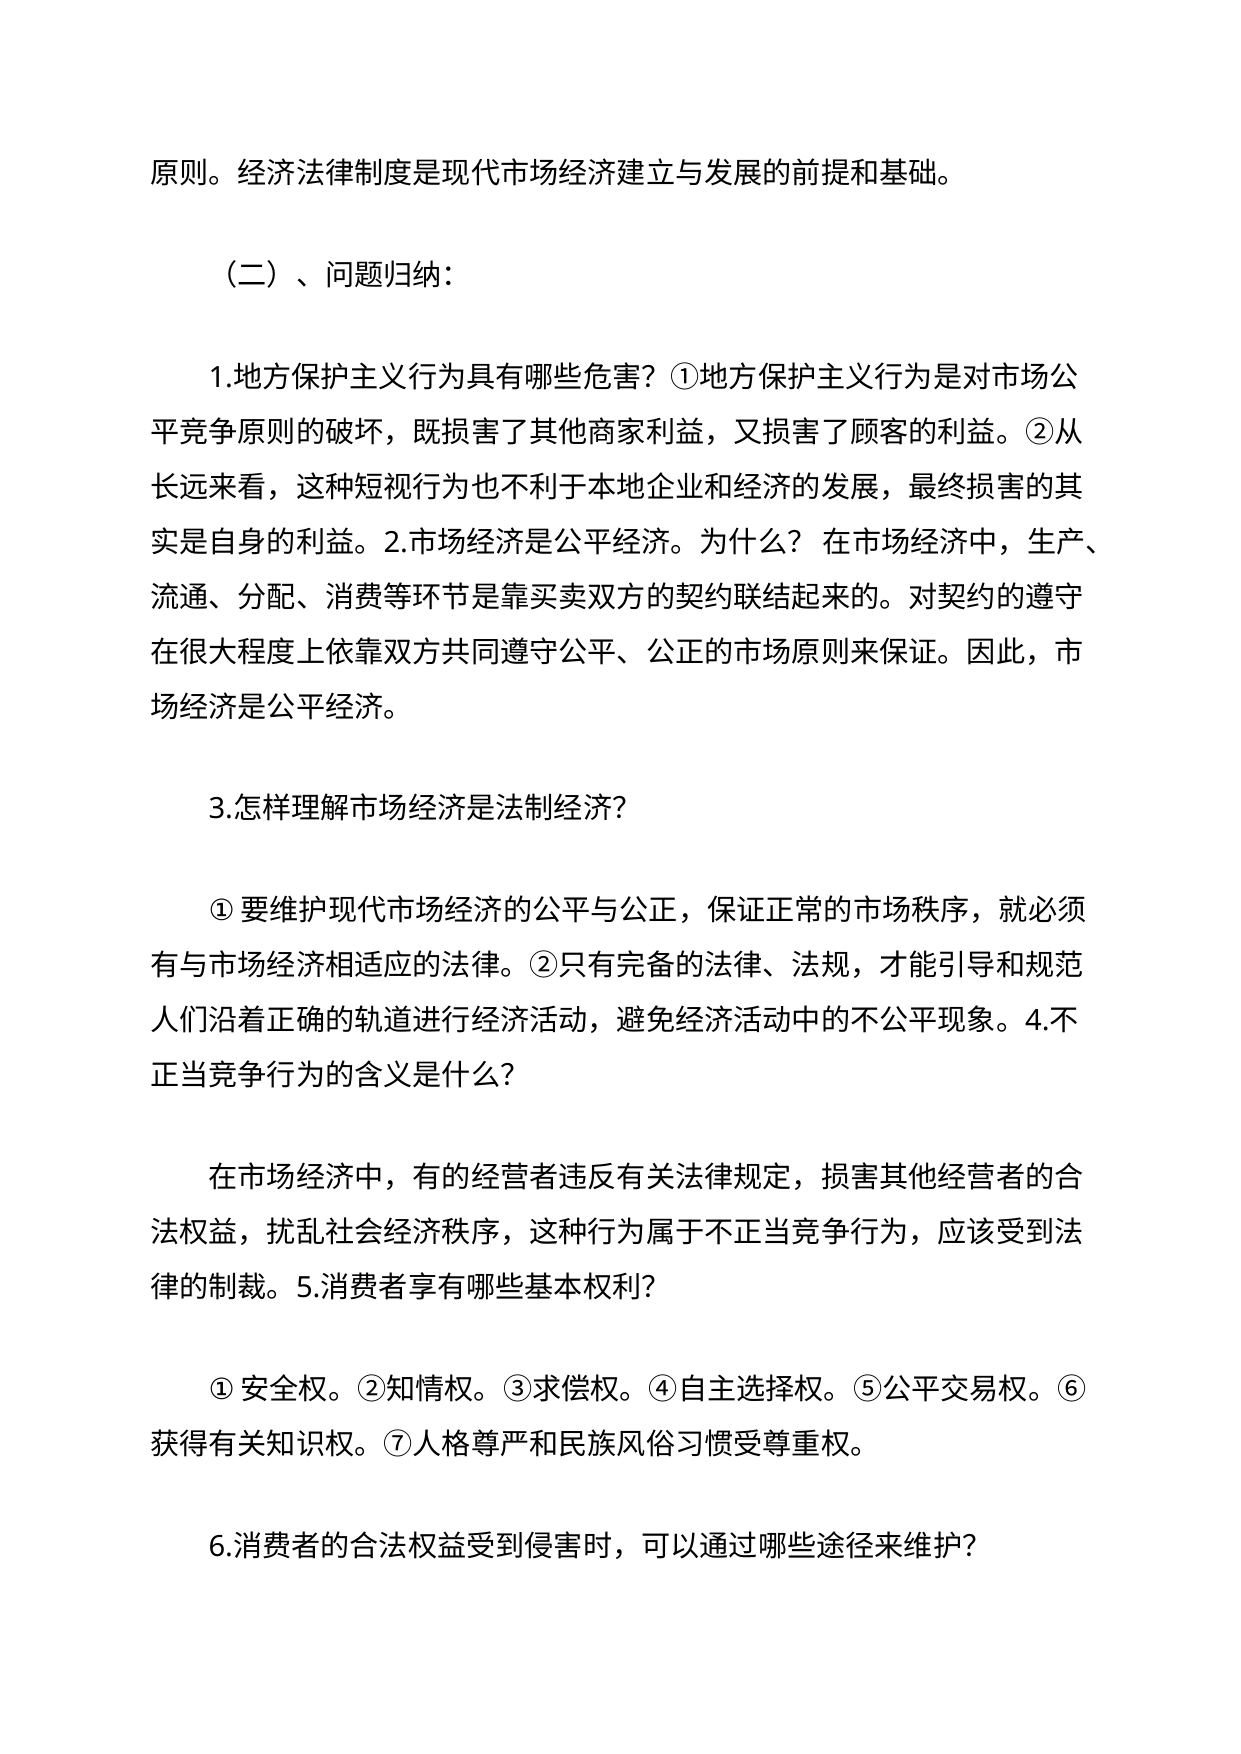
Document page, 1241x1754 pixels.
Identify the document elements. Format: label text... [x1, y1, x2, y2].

text 3.怎样理解市场经济是法制经济？ [150, 785, 1090, 827]
text ①安全权。②知情权。③求偿权。④自主选择权。⑤公平交易权。⑥获得有关知识权。⑦人格尊严和民族风俗习惯受尊重权。 [150, 1365, 1090, 1463]
text （二）、问题归纳： [150, 252, 1090, 294]
text 6.消费者的合法权益受到侵害时，可以通过哪些途径来维护？ [150, 1522, 1090, 1564]
text 1.地方保护主义行为具有哪些危害？①地方保护主义行为是对市场公平竞争原则的破坏，既损害了其他商家利益，又损害了顾客的利益。②从长远来看，这种短视行为也不利于本地企业和经济的发展，最终损害的其实是自身的利益。2.市场经济是公平经济。为什么？ 在市场经济中，生产、流通、分配、消费等环节是靠买卖双方的契约联结起来的。对契约的遵守在很大程度上依靠双方共同遵守公平、公正的市场原则来保证。因此，市场经济是公平经济。 [150, 353, 1090, 725]
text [150, 150, 1090, 192]
text ①要维护现代市场经济的公平与公正，保证正常的市场秩序，就必须有与市场经济相适应的法律。②只有完备的法律、法规，才能引导和规范人们沿着正确的轨道进行经济活动，避免经济活动中的不公平现象。4.不正当竞争行为的含义是什么？ [150, 887, 1090, 1094]
text 在市场经济中，有的经营者违反有关法律规定，损害其他经营者的合法权益，扰乱社会经济秩序，这种行为属于不正当竞争行为，应该受到法律的制裁。5.消费者享有哪些基本权利？ [150, 1153, 1090, 1306]
